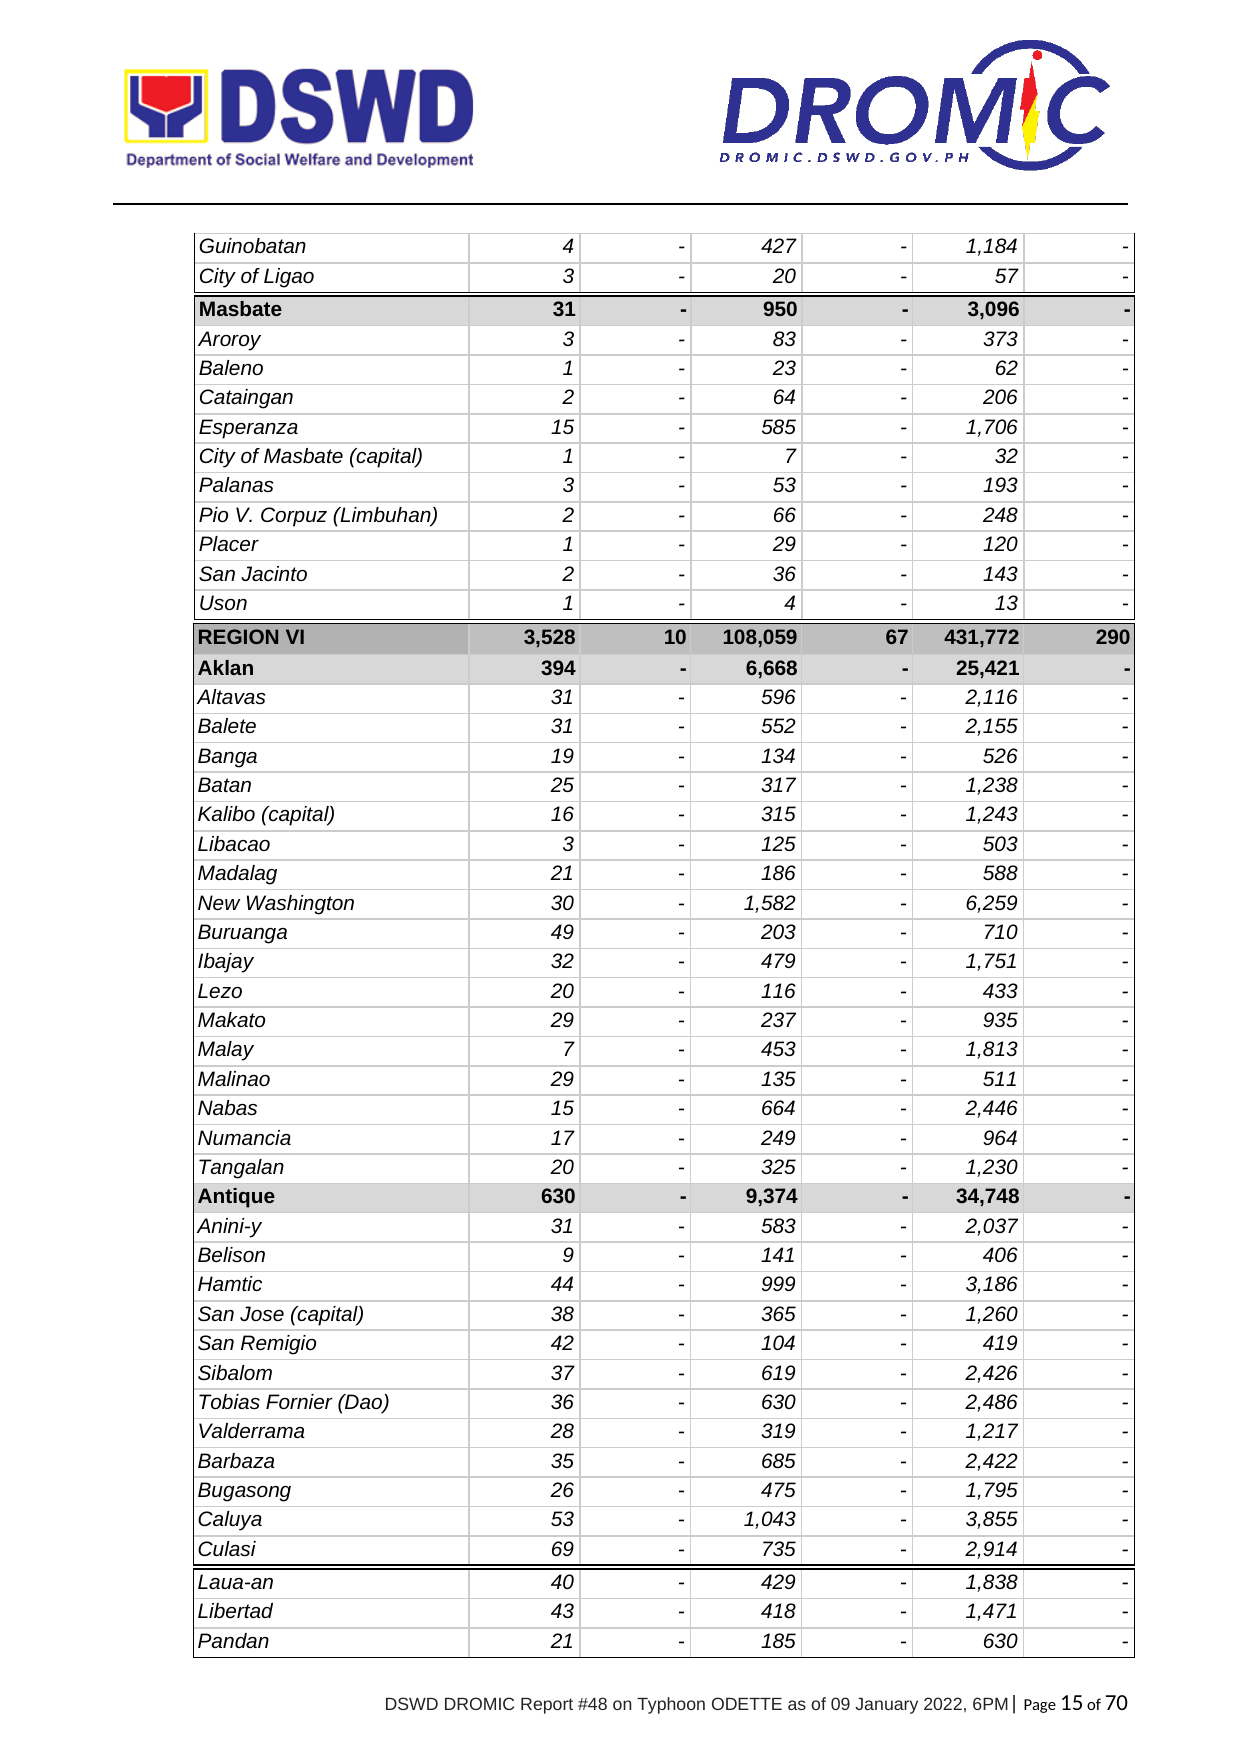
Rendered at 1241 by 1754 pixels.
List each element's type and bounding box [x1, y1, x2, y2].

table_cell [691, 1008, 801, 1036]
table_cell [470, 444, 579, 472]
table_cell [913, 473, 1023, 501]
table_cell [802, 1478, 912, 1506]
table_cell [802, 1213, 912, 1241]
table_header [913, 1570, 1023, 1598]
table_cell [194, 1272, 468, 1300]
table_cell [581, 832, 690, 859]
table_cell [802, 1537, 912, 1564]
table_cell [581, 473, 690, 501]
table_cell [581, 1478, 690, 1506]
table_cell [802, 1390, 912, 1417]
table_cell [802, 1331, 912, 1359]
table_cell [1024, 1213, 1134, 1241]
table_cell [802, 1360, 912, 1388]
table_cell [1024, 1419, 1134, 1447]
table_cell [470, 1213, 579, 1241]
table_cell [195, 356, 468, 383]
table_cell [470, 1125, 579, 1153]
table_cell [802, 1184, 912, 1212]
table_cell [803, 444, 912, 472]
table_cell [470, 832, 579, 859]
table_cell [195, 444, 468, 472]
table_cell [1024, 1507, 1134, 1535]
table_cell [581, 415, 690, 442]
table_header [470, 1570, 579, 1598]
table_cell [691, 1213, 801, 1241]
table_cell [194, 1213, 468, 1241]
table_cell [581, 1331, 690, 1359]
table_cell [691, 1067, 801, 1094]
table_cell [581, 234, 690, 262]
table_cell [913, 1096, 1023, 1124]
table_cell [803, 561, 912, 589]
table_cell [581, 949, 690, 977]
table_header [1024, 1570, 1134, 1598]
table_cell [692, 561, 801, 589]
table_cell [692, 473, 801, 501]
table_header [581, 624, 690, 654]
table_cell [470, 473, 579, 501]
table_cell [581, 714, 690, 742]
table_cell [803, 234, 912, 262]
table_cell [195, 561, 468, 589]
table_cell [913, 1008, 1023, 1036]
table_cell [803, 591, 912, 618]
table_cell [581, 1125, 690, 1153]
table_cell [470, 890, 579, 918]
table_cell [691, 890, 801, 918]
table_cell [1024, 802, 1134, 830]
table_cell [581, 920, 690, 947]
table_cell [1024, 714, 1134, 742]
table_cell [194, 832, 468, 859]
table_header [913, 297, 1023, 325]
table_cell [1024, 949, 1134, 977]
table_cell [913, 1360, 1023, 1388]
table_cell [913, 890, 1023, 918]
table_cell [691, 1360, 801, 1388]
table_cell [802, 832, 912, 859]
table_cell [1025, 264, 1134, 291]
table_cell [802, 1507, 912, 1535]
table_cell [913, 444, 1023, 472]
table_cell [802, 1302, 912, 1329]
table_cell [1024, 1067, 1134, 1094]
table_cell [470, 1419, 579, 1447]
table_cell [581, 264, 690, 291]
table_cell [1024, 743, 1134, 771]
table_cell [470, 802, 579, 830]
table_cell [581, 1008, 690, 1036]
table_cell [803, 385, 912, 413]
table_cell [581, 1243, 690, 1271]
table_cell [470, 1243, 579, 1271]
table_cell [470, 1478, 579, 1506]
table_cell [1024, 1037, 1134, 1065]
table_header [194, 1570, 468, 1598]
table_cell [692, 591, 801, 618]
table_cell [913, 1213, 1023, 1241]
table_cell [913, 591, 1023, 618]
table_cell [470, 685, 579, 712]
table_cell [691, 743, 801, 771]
picture [112, 65, 487, 173]
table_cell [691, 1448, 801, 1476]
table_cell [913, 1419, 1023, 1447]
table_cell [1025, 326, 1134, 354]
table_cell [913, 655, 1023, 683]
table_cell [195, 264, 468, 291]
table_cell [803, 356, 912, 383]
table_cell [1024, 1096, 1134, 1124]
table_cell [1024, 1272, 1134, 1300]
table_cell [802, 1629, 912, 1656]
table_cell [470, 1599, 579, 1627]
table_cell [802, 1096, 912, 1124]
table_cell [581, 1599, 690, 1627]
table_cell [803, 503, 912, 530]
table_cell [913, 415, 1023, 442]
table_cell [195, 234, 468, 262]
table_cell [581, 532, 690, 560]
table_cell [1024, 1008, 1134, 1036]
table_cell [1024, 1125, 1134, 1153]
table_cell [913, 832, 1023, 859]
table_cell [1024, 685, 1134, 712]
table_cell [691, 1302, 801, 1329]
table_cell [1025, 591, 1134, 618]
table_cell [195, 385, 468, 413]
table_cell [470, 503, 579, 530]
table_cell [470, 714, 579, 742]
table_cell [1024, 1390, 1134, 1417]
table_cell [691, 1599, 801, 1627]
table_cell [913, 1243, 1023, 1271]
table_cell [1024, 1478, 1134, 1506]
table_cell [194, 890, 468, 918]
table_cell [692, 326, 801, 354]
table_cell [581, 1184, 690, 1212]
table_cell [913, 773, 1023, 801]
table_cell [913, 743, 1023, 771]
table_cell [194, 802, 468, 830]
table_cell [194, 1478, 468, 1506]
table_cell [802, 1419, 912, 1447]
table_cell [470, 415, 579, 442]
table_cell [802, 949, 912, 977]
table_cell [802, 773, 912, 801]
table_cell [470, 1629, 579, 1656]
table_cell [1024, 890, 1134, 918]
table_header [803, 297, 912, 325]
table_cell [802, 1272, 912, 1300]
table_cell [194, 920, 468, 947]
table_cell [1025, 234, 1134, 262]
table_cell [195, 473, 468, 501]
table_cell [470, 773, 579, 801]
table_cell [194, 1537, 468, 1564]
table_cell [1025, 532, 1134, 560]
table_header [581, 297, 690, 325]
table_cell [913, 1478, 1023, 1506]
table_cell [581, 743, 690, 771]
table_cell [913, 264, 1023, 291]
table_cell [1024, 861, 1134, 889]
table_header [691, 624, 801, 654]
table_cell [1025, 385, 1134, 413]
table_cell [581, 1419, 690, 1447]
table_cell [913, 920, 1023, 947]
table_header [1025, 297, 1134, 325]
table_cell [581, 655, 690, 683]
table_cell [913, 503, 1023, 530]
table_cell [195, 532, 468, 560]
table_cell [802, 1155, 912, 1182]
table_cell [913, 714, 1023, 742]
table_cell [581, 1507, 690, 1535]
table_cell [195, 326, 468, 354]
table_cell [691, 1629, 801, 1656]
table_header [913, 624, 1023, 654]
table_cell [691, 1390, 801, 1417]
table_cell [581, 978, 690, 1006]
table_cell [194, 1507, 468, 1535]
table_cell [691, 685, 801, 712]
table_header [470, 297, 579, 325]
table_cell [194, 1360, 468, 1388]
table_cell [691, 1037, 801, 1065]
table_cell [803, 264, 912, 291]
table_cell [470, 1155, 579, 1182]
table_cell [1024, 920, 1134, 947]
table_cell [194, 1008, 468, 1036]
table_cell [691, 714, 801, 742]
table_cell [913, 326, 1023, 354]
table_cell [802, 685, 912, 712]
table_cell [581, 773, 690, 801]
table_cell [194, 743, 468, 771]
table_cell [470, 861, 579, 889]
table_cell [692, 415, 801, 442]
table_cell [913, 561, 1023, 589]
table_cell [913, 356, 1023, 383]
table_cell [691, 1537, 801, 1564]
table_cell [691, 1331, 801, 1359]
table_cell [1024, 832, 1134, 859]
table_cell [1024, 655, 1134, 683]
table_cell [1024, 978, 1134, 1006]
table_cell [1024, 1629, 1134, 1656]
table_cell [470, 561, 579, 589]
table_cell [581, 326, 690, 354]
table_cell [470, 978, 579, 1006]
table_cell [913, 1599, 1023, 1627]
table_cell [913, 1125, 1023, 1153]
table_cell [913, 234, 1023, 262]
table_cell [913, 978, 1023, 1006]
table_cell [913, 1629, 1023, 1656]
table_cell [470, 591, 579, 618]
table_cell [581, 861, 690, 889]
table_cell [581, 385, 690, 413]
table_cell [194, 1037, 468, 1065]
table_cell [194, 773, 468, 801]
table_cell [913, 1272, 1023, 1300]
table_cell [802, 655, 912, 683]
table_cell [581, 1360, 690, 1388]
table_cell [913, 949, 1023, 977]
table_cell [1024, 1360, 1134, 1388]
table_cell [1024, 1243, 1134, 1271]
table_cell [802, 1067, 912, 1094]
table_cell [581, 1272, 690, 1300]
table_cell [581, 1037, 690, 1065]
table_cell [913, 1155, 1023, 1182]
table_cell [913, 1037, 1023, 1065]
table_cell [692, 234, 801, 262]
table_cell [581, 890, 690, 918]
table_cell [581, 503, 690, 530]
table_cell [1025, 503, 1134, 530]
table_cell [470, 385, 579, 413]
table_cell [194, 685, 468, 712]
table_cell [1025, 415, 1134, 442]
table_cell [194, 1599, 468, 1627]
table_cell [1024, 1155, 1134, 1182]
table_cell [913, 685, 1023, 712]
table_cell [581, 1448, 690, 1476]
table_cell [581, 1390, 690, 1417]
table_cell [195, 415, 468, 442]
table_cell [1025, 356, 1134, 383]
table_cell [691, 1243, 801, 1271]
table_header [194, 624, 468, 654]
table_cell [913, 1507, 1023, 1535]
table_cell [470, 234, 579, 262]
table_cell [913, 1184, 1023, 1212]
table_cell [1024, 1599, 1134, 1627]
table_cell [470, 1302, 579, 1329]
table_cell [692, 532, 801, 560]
picture [676, 39, 1149, 171]
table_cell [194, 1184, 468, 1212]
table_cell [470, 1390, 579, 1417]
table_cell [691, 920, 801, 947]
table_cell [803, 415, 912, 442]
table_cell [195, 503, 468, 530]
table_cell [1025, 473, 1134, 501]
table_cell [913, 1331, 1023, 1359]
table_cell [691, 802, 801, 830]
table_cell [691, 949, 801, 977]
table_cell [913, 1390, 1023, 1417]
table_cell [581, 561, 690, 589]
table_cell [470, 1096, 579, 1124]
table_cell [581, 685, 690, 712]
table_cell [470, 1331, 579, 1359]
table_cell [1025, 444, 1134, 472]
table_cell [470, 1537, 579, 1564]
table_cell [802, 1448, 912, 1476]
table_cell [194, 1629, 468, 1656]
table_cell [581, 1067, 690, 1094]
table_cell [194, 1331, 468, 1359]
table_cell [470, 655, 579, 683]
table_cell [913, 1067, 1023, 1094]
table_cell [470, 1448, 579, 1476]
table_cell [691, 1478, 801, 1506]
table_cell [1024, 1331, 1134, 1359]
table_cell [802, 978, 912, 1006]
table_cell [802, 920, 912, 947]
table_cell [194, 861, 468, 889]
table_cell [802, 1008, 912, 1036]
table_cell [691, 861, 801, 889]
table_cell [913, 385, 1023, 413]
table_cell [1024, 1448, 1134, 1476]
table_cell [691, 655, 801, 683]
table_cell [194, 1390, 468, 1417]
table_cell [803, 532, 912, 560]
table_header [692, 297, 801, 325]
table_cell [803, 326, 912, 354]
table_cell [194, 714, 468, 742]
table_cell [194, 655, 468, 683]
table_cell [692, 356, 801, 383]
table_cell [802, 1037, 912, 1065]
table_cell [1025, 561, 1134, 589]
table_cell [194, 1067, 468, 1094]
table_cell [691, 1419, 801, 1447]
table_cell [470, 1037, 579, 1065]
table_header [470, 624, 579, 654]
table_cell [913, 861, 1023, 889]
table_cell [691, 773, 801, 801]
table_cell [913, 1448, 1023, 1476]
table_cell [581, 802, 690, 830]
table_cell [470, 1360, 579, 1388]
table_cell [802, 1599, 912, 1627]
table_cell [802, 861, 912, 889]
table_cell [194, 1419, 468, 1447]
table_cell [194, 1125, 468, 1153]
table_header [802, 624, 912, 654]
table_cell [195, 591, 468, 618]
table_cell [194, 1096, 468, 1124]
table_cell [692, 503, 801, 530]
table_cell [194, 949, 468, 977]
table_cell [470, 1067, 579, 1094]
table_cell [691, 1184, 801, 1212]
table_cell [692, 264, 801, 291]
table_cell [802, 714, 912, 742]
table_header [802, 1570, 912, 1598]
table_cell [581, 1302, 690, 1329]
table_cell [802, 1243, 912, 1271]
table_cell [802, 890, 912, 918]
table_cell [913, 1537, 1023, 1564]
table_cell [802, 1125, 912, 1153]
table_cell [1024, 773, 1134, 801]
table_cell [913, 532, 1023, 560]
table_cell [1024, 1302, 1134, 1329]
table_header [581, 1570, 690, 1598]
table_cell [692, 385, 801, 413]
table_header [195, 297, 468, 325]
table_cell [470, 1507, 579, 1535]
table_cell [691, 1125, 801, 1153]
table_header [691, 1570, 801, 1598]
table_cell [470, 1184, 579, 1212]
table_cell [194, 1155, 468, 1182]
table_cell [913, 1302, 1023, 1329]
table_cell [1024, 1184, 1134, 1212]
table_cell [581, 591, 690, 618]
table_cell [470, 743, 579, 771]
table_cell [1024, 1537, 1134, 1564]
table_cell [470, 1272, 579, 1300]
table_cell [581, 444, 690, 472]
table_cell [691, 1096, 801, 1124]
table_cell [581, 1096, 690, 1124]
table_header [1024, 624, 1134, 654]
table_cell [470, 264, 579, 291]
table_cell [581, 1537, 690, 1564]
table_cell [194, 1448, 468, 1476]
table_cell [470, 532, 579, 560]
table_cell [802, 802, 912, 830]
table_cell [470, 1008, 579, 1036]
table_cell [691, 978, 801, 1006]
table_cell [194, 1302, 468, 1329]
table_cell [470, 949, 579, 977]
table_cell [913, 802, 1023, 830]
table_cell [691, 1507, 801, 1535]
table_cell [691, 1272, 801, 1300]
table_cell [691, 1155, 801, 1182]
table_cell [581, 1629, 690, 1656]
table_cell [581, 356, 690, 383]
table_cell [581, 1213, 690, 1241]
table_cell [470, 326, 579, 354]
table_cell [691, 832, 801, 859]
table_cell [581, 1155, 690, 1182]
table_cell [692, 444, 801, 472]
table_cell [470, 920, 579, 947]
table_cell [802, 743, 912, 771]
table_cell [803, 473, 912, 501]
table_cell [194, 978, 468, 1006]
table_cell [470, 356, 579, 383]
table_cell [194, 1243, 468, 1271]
